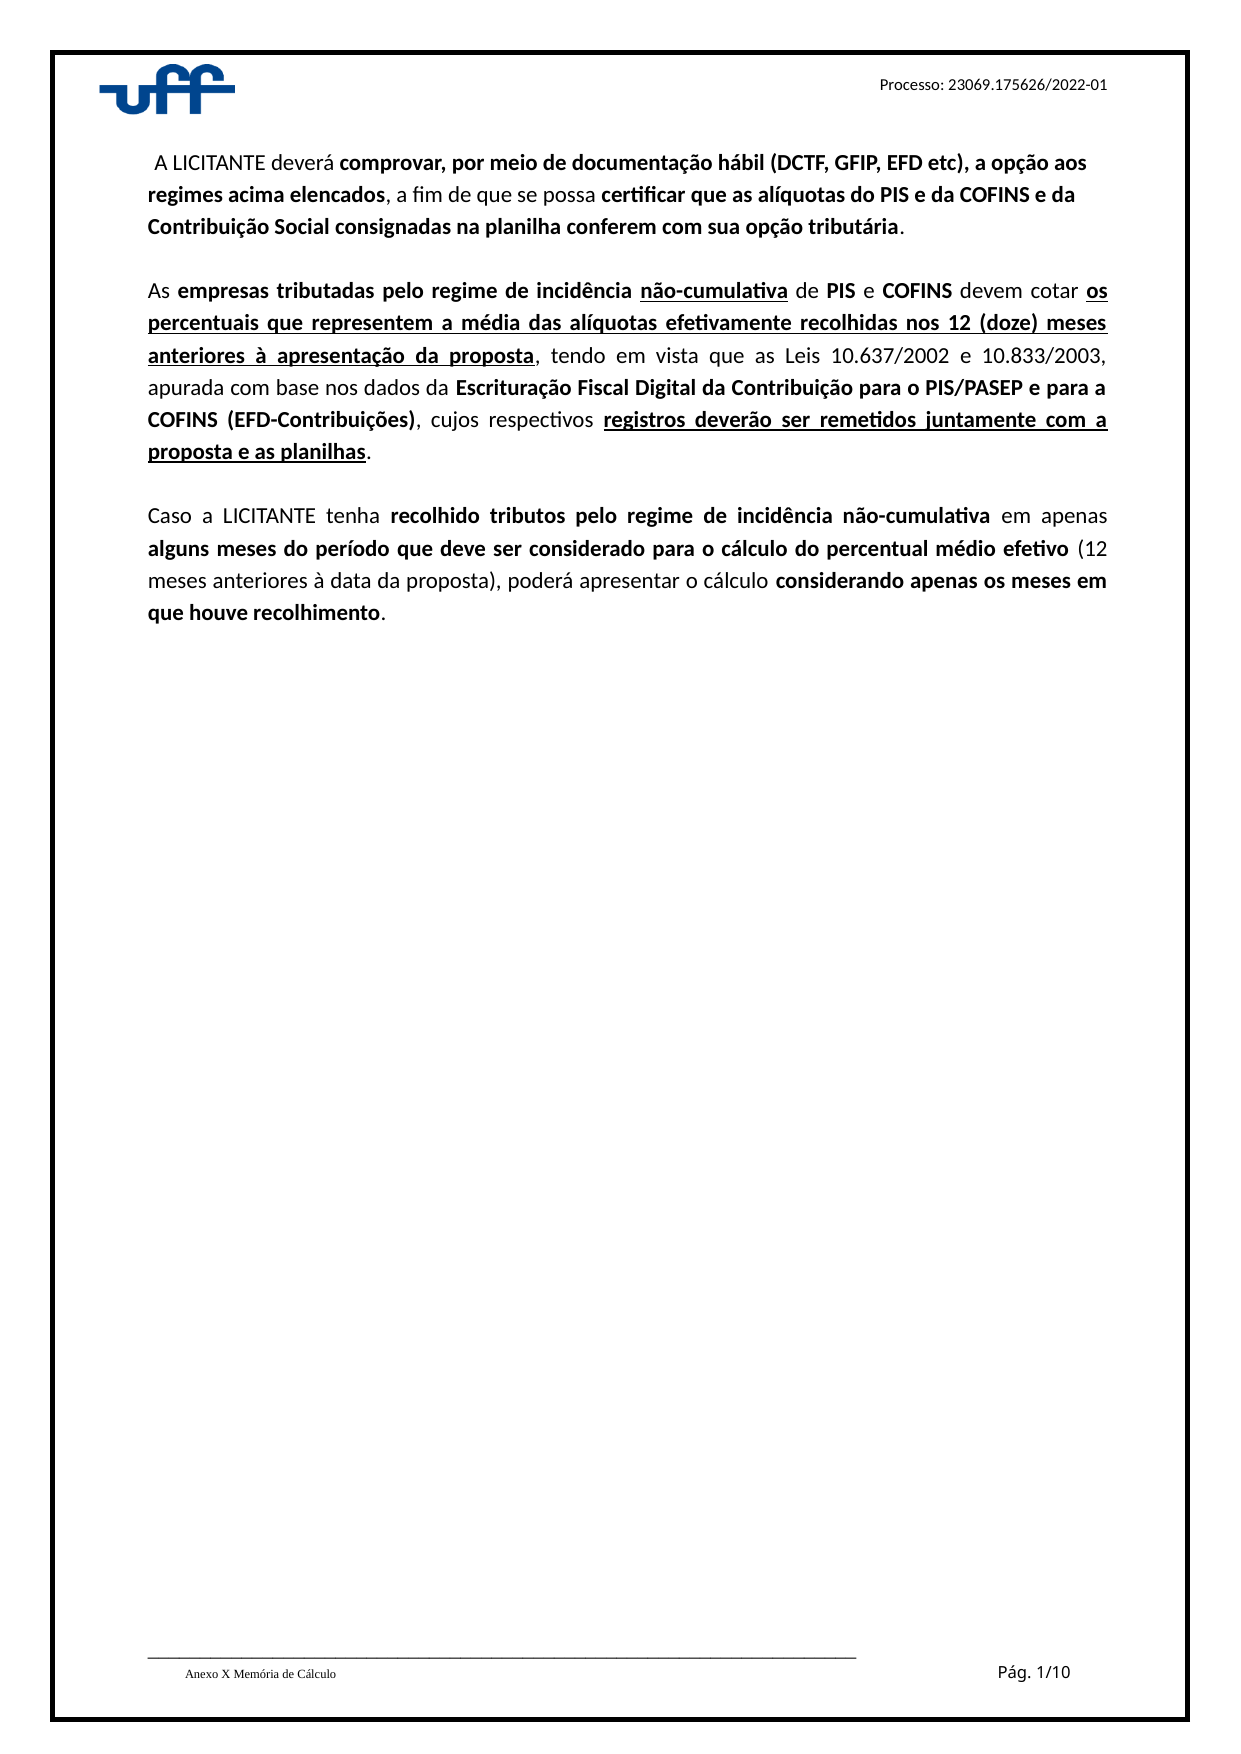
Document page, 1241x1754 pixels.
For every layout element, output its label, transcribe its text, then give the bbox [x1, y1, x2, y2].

text As empresas tributadas pelo regime de incidência não-cumulativa de PIS e COFINS devem cotar os percentuais que representem a média das alíquotas efetivamente recolhidas nos 12 (doze) meses anteriores à apresentação da proposta, tendo em vista que as Leis 10.637/2002 e 10.833/2003, apurada com base nos dados da Escrituração Fiscal Digital da Contribuição para o PIS/PASEP e para a COFINS (EFD-Contribuições), cujos respectivos registros deverão ser remetidos juntamente com a proposta e as planilhas. [148, 334, 1107, 465]
picture [97, 64, 235, 119]
text A LICITANTE deverá comprovar, por meio de documentação hábil (DCTF, GFIP, EFD etc), a opção aos regimes acima elencados, a fim de que se possa certificar que as alíquotas do PIS e da COFINS e da Contribuição Social consignadas na planilha conferem com sua opção tributária. [148, 148, 1107, 240]
text Caso a LICITANTE tenha recolhido tributos pelo regime de incidência não-cumulativa em apenas alguns meses do período que deve ser considerado para o cálculo do percentual médio efetivo (12 meses anteriores à data da proposta), poderá apresentar o cálculo considerando apenas os meses em que houve recolhimento. [148, 502, 1107, 626]
text As empresas tributadas pelo regime de incidência não-cumulativa de PIS e COFINS devem cotar os percentuais que representem a média das alíquotas efetivamente recolhidas nos 12 (doze) meses anteriores à apresentação da proposta, tendo em vista que as Leis 10.637/2002 e 10.833/2003, apurada com base nos dados da Escrituração Fiscal Digital da Contribuição para o PIS/PASEP e para a COFINS (EFD-Contribuições), cujos respectivos registros deverão ser remetidos juntamente com a proposta e as planilhas. [148, 276, 1107, 333]
